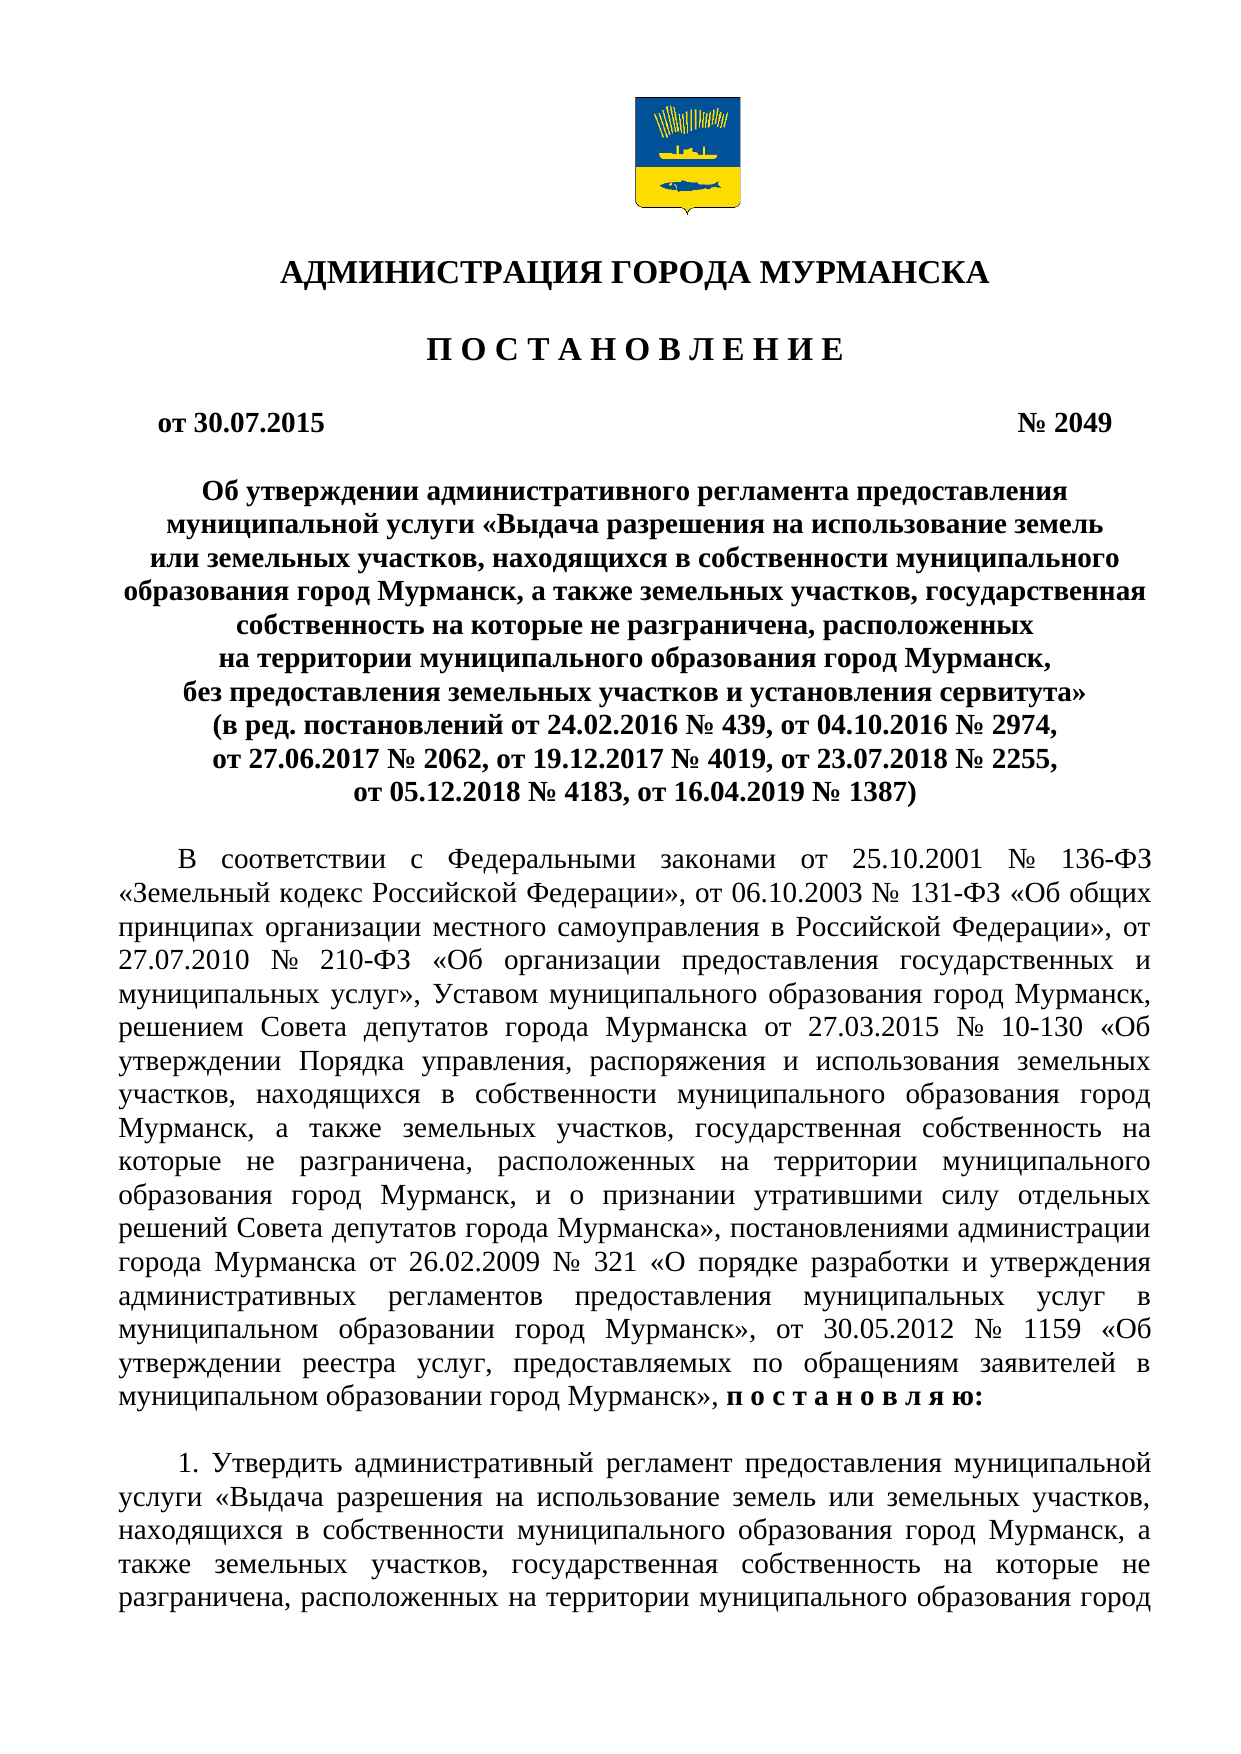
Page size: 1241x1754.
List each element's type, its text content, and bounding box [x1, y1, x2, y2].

text от 30.07.2015 № 2049 [118, 406, 1152, 439]
text В соответствии с Федеральными законами от 25.10.2001 № 136-ФЗ «Земельный кодекс Российской Федерации», от 06.10.2003 № 131-ФЗ «Об общих принципах организации местного самоуправления в Российской Федерации», от 27.07.2010 № 210-ФЗ «Об организации предоставления государственных и муниципальных услуг», Уставом муниципального образования город Мурманск, решением Совета депутатов города Мурманска от 27.03.2015 № 10-130 «Об утверждении Порядка управления, распоряжения и использования земельных участков, находящихся в собственности муниципального образования город Мурманск, а также земельных участков, государственная собственность на которые не разграничена, расположенных на территории муниципального образования город Мурманск, и о признании утратившими силу отдельных решений Совета депутатов города Мурманска», постановлениями администрации города Мурманска от 26.02.2009 № 321 «О порядке разработки и утверждения административных регламентов предоставления муниципальных услуг в муниципальном образовании город Мурманск», от 30.05.2012 № 1159 «Об утверждении реестра услуг, предоставляемых по обращениям заявителей в муниципальном образовании город Мурманск», п о с т а н о в л я ю: [118, 842, 1152, 1412]
text на территории муниципального образования город Мурманск, [118, 640, 1152, 674]
text от 05.12.2018 № 4183, от 16.04.2019 № 1387) [118, 774, 1152, 808]
text П О С Т А Н О В Л Е Н И Е [118, 329, 1152, 367]
picture [635, 97, 741, 215]
text или земельных участков, находящихся в собственности муниципального образования город Мурманск, а также земельных участков, государственная собственность на которые не разграничена, расположенных [118, 540, 1152, 640]
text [118, 1445, 1152, 1613]
text Об утверждении административного регламента предоставления муниципальной услуги «Выдача разрешения на использование земель [118, 473, 1152, 540]
text АДМИНИСТРАЦИЯ ГОРОДА МУРМАНСКА [118, 252, 1152, 291]
text от 27.06.2017 № 2062, от 19.12.2017 № 4019, от 23.07.2018 № 2255, [118, 741, 1152, 774]
text (в ред. постановлений от 24.02.2016 № 439, от 04.10.2016 № 2974, [118, 707, 1152, 741]
text без предоставления земельных участков и установления сервитута» [118, 674, 1152, 707]
